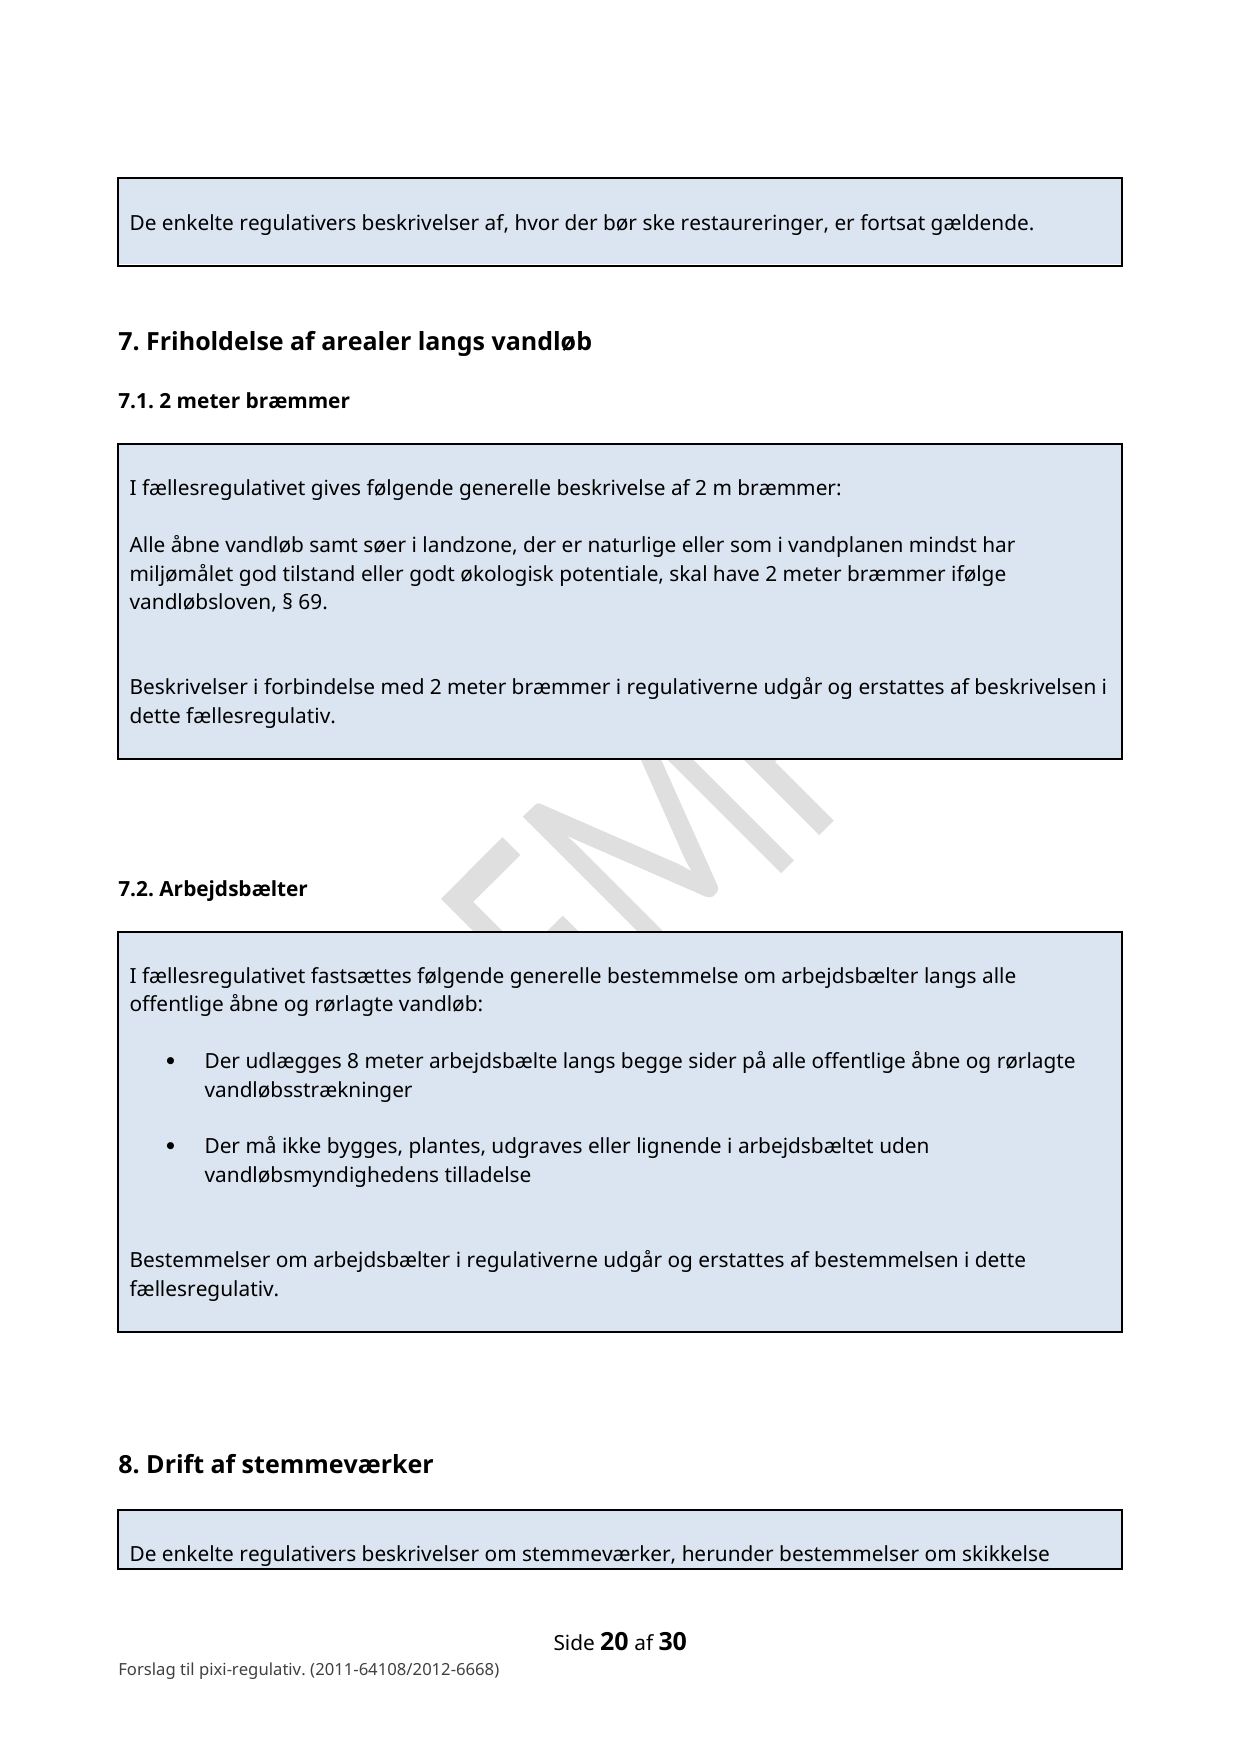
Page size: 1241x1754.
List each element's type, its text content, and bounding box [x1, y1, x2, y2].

text 7. Friholdelse af arealer langs vandløb [118, 323, 1122, 358]
table_header I fællesregulativet fastsættes følgende generelle bestemmelse om arbejdsbælter langs alle offentlige åbne og rørlagte vandløb: Der udlægges 8 meter arbejdsbælte langs begge sider på alle offentlige åbne og rørlagte vandløbsstrækninger Der må ikke bygges, plantes, udgraves eller lignende i arbejdsbæltet uden vandløbsmyndighedens tilladelse Bestemmelser om arbejdsbælter i regulativerne udgår og erstattes af bestemmelsen i dette fællesregulativ. [119, 933, 1121, 1331]
text 8. Drift af stemmeværker [118, 1447, 1122, 1481]
text 7.1. 2 meter bræmmer [118, 386, 1122, 414]
text 7.2. Arbejdsbælter [118, 874, 1122, 902]
table_header I fællesregulativet gives følgende generelle beskrivelse af 2 m bræmmer: Alle åbne vandløb samt søer i landzone, der er naturlige eller som i vandplanen mindst har miljømålet god tilstand eller godt økologisk potentiale, skal have 2 meter bræmmer ifølge vandløbsloven, § 69. Beskrivelser i forbindelse med 2 meter bræmmer i regulativerne udgår og erstattes af beskrivelsen i dette fællesregulativ. [119, 445, 1121, 758]
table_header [119, 1511, 1121, 1568]
table_header De enkelte regulativers beskrivelser af, hvor der bør ske restaureringer, er fortsat gældende. [119, 179, 1121, 264]
